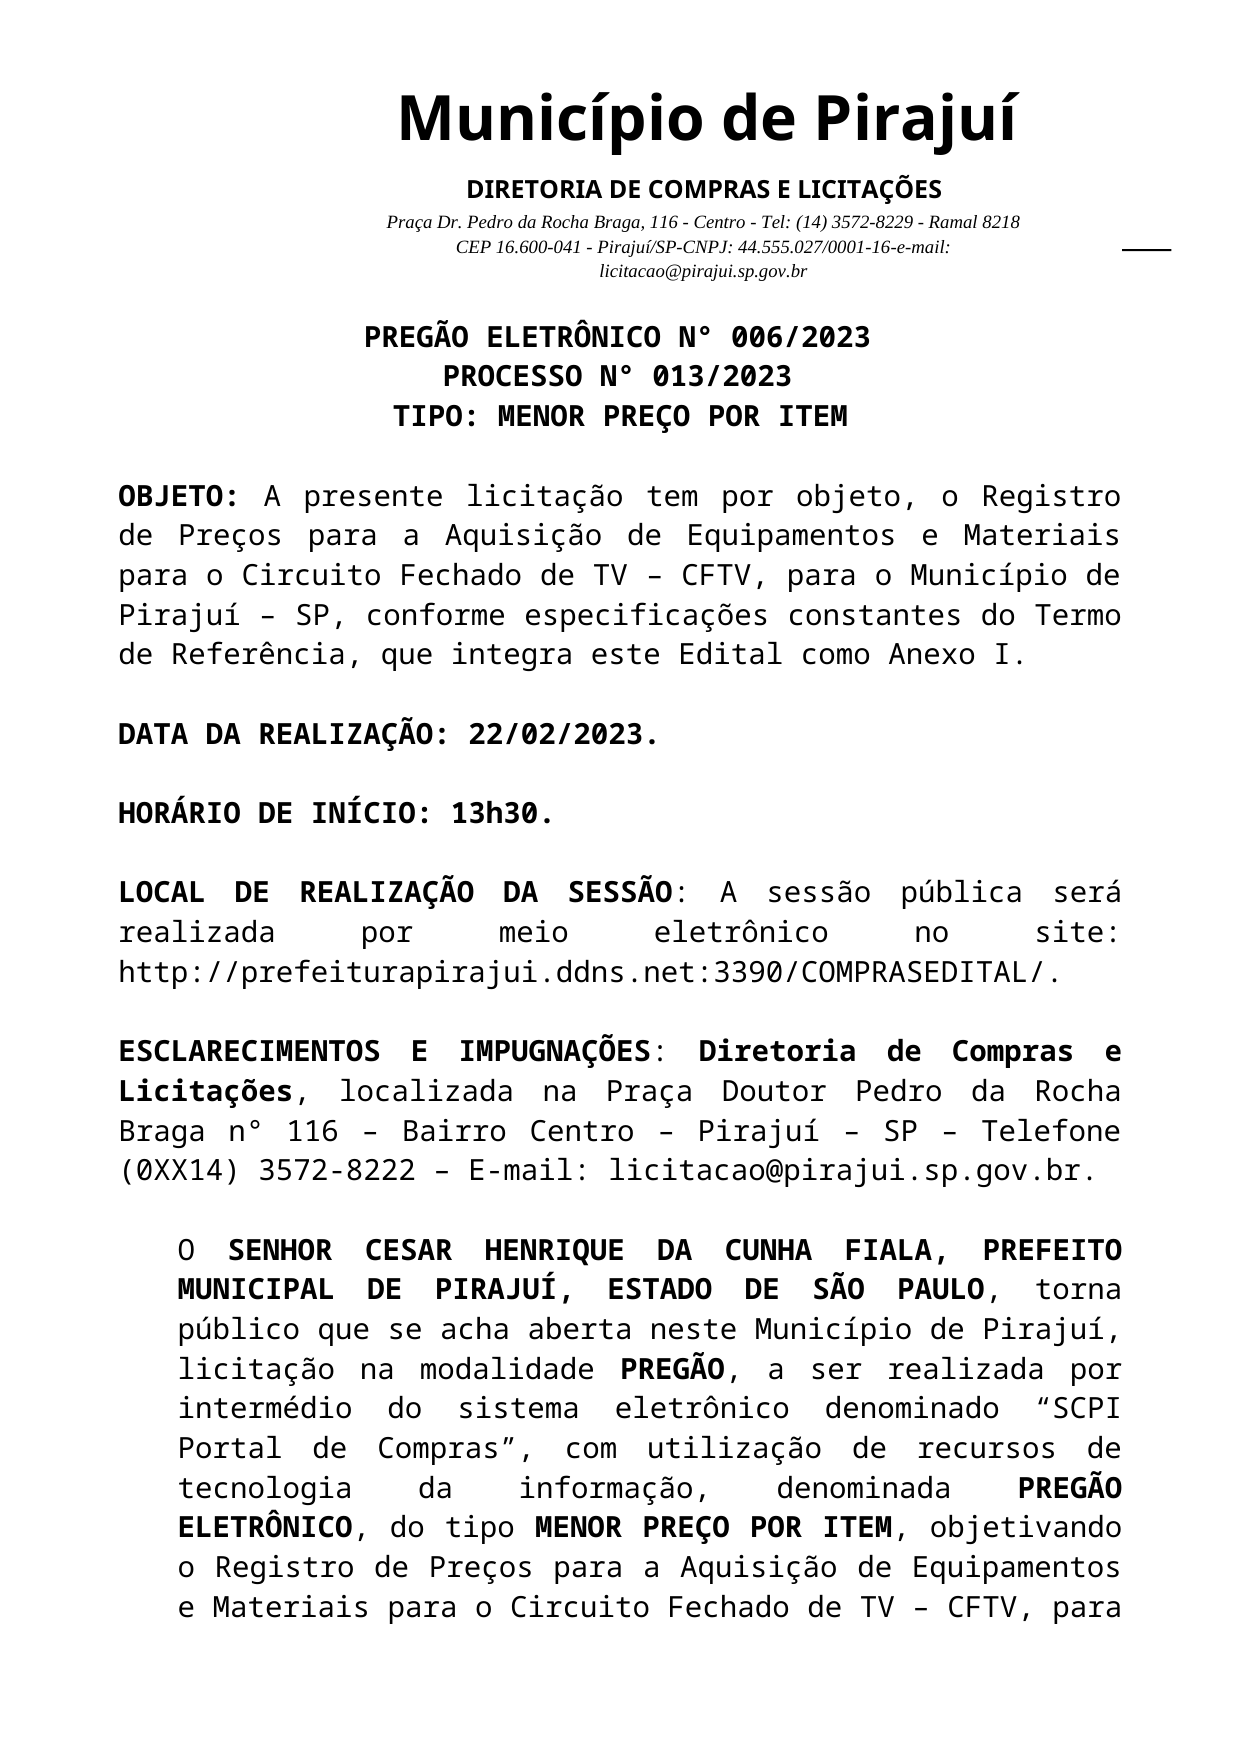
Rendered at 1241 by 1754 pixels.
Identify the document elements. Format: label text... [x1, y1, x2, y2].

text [177, 1229, 1122, 1626]
text DATA DA REALIZAÇÃO: 22/02/2023. [118, 713, 1057, 753]
text LOCAL DE REALIZAÇÃO DA SESSÃO: A sessão pública será realizada por meio eletrônico no site: http://prefeiturapirajui.ddns.net:3390/COMPRASEDITAL/. [118, 872, 720, 911]
text PREGÃO ELETRÔNICO N° 006/2023 [177, 316, 1057, 356]
text ESCLARECIMENTOS E IMPUGNAÇÕES: Diretoria de Compras e Licitações, localizada na Praça Doutor Pedro da Rocha Braga n° 116 – Bairro Centro – Pirajuí – SP – Telefone (0XX14) 3572-8222 – E-mail: licitacao@pirajui.sp.gov.br. [118, 1030, 1122, 1189]
text HORÁRIO DE INÍCIO: 13h30. [118, 792, 1122, 832]
text TIPO: MENOR PREÇO POR ITEM [118, 395, 1122, 435]
text OBJETO: A presente licitação tem por objeto, o Registro de Preços para a Aquisição de Equipamentos e Materiais para o Circuito Fechado de TV – CFTV, para o Município de Pirajuí – SP, conforme especificações constantes do Termo de Referência, que integra este Edital como Anexo I. [118, 475, 1122, 673]
text LOCAL DE REALIZAÇÃO DA SESSÃO: A sessão pública será realizada por meio eletrônico no site: http://prefeiturapirajui.ddns.net:3390/COMPRASEDITAL/. [118, 951, 1122, 991]
text PROCESSO N° 013/2023 [177, 356, 1057, 395]
